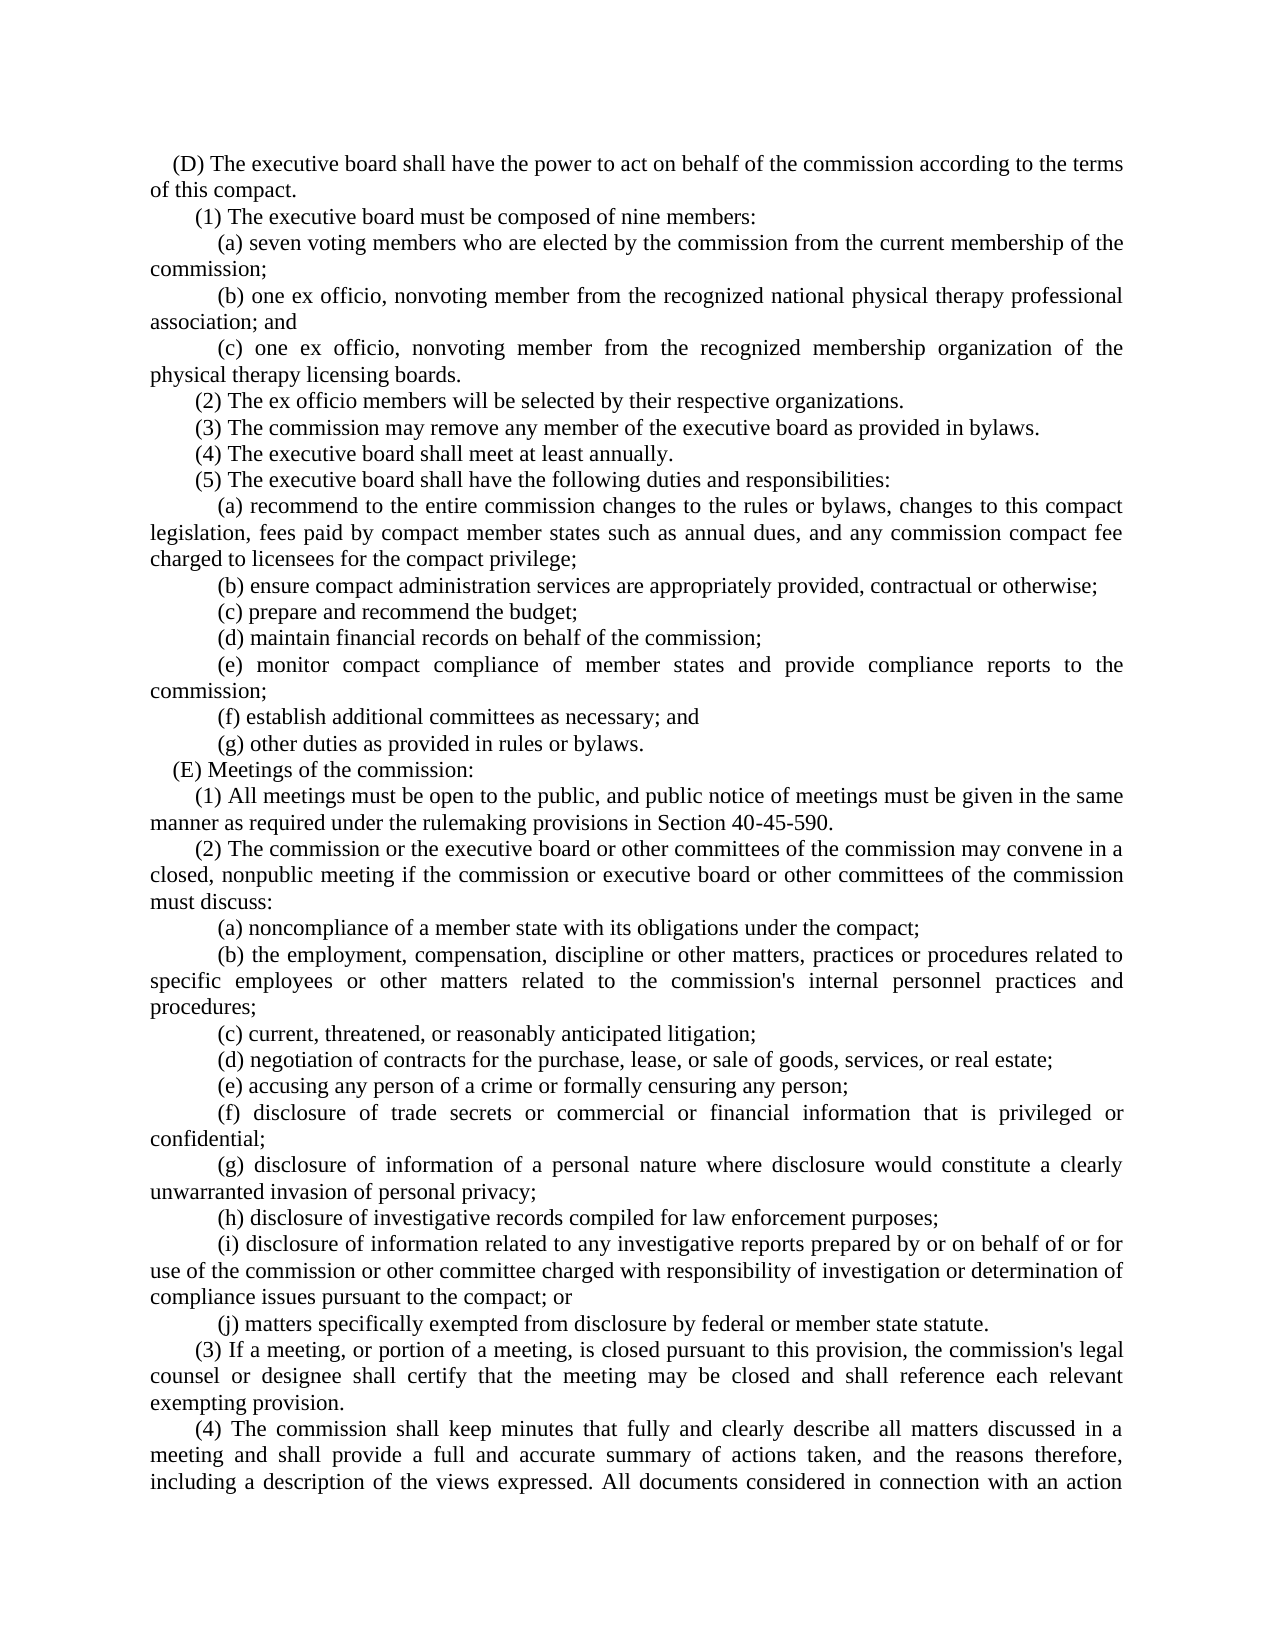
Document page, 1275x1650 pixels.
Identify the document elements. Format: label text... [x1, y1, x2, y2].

text (f) disclosure of trade secrets or commercial or financial information that is privileged or confidential; [150, 1099, 1125, 1151]
text (g) other duties as provided in rules or bylaws. [150, 730, 1125, 756]
text (b) the employment, compensation, discipline or other matters, practices or procedures related to specific employees or other matters related to the commission's internal personnel practices and procedures; [150, 941, 1125, 1020]
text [150, 1415, 1125, 1494]
text (c) prepare and recommend the budget; [150, 598, 1125, 624]
text (d) negotiation of contracts for the purchase, lease, or sale of goods, services, or real estate; [150, 1046, 1125, 1072]
text (i) disclosure of information related to any investigative reports prepared by or on behalf of or for use of the commission or other committee charged with responsibility of investigation or determination of compliance issues pursuant to the compact; or [150, 1231, 1125, 1309]
text (3) The commission may remove any member of the executive board as provided in bylaws. [150, 413, 1125, 440]
text (h) disclosure of investigative records compiled for law enforcement purposes; [150, 1204, 1125, 1231]
text (e) monitor compact compliance of member states and provide compliance reports to the commission; [150, 651, 1125, 703]
text (f) establish additional committees as necessary; and [150, 703, 1125, 730]
text (3) If a meeting, or portion of a meeting, is closed pursuant to this provision, the commission's legal counsel or designee shall certify that the meeting may be closed and shall reference each relevant exempting provision. [150, 1336, 1125, 1415]
text (e) accusing any person of a crime or formally censuring any person; [150, 1072, 1125, 1099]
text (a) seven voting members who are elected by the commission from the current membership of the commission; [150, 229, 1125, 282]
text (g) disclosure of information of a personal nature where disclosure would constitute a clearly unwarranted invasion of personal privacy; [150, 1151, 1125, 1204]
text (1) All meetings must be open to the public, and public notice of meetings must be given in the same manner as required under the rulemaking provisions in Section 40-45-590. [150, 782, 1125, 835]
text (4) The executive board shall meet at least annually. [150, 440, 1125, 466]
text (c) current, threatened, or reasonably anticipated litigation; [150, 1020, 1125, 1046]
text (b) one ex officio, nonvoting member from the recognized national physical therapy professional association; and [150, 282, 1125, 334]
text (a) noncompliance of a member state with its obligations under the compact; [150, 914, 1125, 941]
text (5) The executive board shall have the following duties and responsibilities: [150, 466, 1125, 493]
text (E) Meetings of the commission: [150, 756, 1125, 782]
text (d) maintain financial records on behalf of the commission; [150, 624, 1125, 651]
text (1) The executive board must be composed of nine members: [150, 203, 1125, 229]
text (2) The ex officio members will be selected by their respective organizations. [150, 387, 1125, 413]
text (D) The executive board shall have the power to act on behalf of the commission according to the terms of this compact. [150, 150, 1125, 203]
text (c) one ex officio, nonvoting member from the recognized membership organization of the physical therapy licensing boards. [150, 334, 1125, 387]
text (a) recommend to the entire commission changes to the rules or bylaws, changes to this compact legislation, fees paid by compact member states such as annual dues, and any commission compact fee charged to licensees for the compact privilege; [150, 493, 1125, 572]
text (j) matters specifically exempted from disclosure by federal or member state statute. [150, 1309, 1125, 1336]
text (2) The commission or the executive board or other committees of the commission may convene in a closed, nonpublic meeting if the commission or executive board or other committees of the commission must discuss: [150, 835, 1125, 914]
text (b) ensure compact administration services are appropriately provided, contractual or otherwise; [150, 572, 1125, 598]
